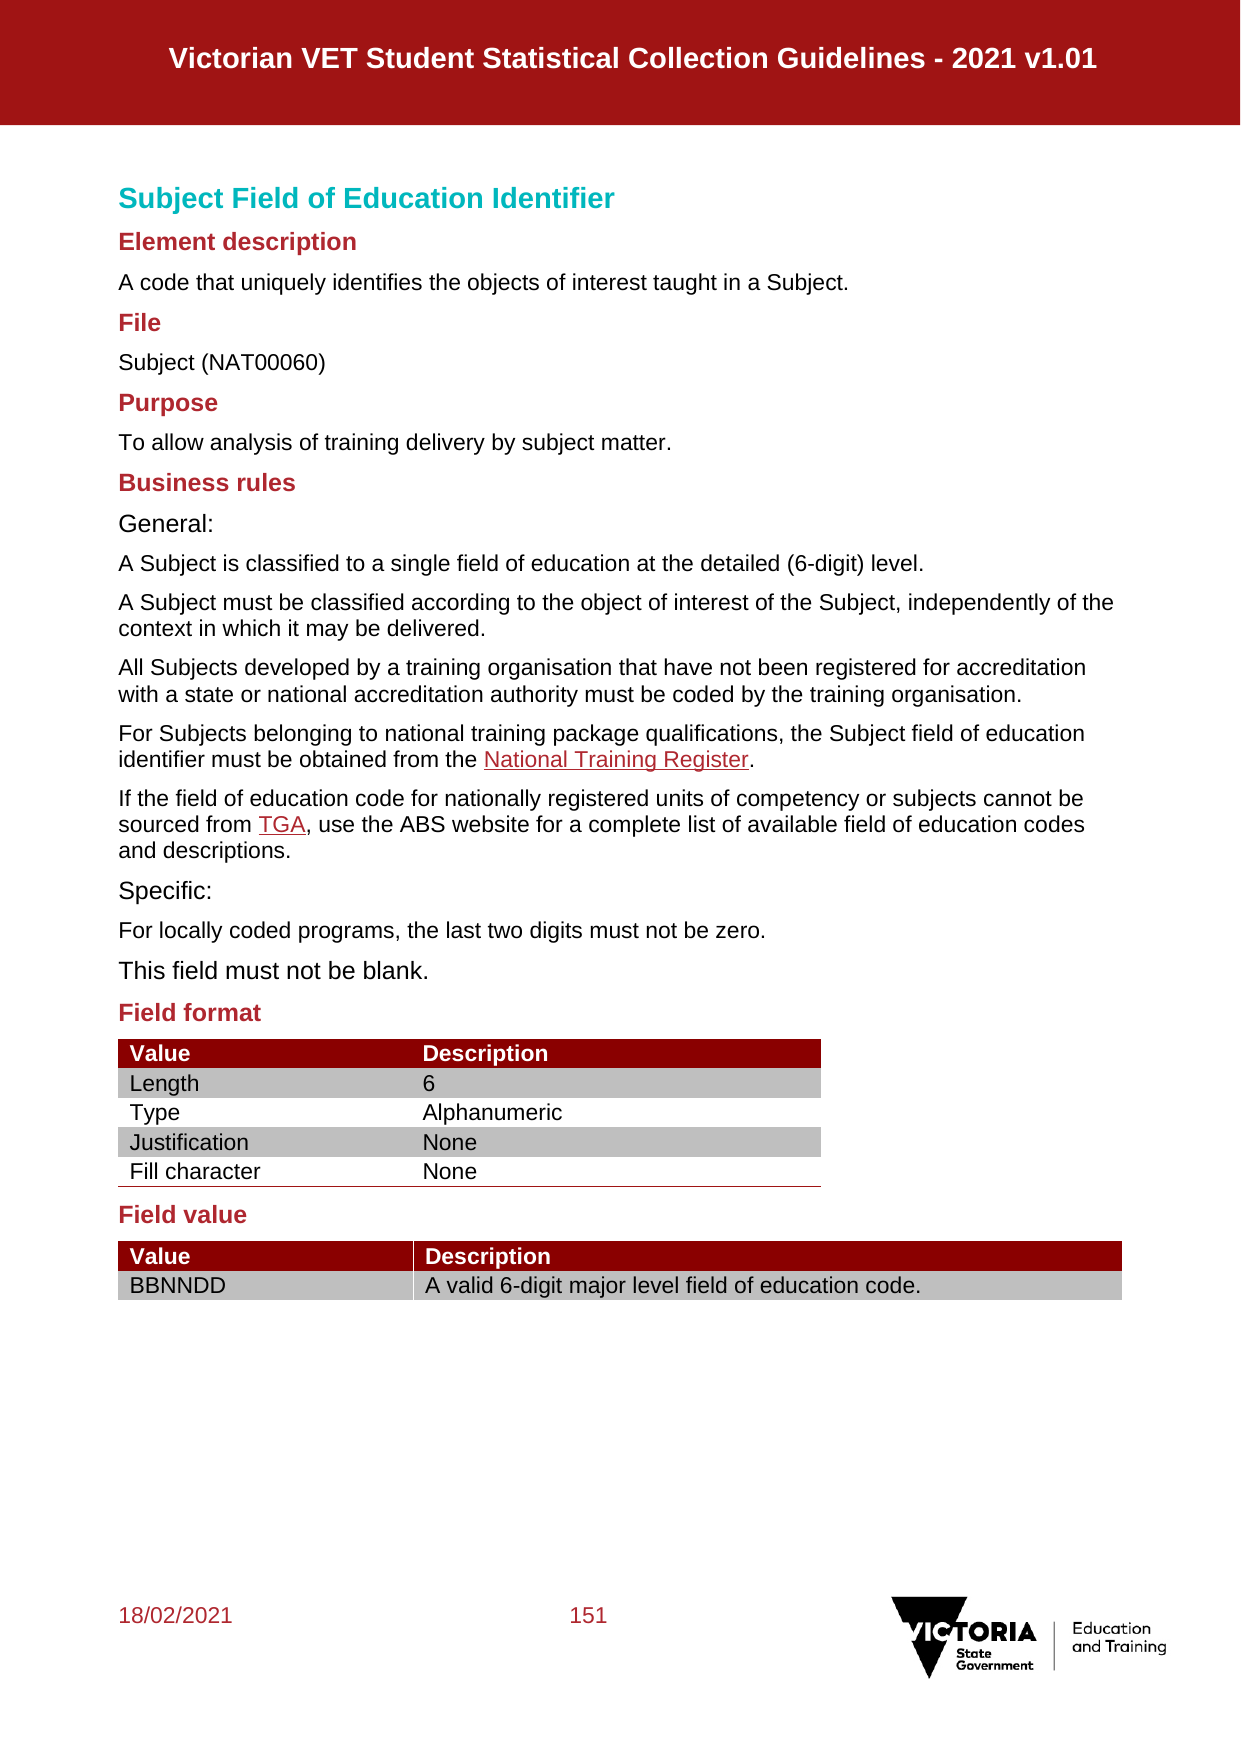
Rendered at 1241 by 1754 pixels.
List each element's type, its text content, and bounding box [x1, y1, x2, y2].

text To allow analysis of training delivery by subject matter. [118, 429, 1122, 455]
subtitle Subject Field of Education Identifier [118, 181, 1122, 215]
subtitle Field value [118, 1200, 1122, 1228]
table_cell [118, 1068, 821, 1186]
subtitle File [118, 307, 1122, 336]
subtitle Element description [118, 227, 1122, 256]
subtitle Field format [118, 998, 1122, 1026]
text For locally coded programs, the last two digits must not be zero. [118, 917, 1122, 944]
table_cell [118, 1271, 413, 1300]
subtitle Specific: [118, 876, 1122, 905]
text For Subjects belonging to national training package qualifications, the Subject field of education identifier must be obtained from the National Training Register. [118, 719, 1122, 772]
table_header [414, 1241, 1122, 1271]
subtitle This field must not be blank. [118, 956, 1122, 985]
text A Subject must be classified according to the object of interest of the Subject, independently of the context in which it may be delivered. [118, 589, 1122, 642]
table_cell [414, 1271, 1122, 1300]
text All Subjects developed by a training organisation that have not been registered for accreditation with a state or national accreditation authority must be coded by the training organisation. [118, 654, 1122, 707]
text A code that uniquely identifies the objects of interest taught in a Subject. [118, 269, 1122, 295]
subtitle Purpose [118, 388, 1122, 416]
subtitle Business rules [118, 468, 1122, 496]
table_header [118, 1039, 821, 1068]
text If the field of education code for nationally registered units of competency or subjects cannot be sourced from TGA, use the ABS website for a complete list of available field of education codes and descriptions. [118, 785, 1122, 864]
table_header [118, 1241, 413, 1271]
text Subject (NAT00060) [118, 349, 1122, 375]
subtitle General: [118, 509, 1122, 538]
text A Subject is classified to a single field of education at the detailed (6-digit) level. [118, 550, 1122, 577]
picture [0, 126, 1241, 1754]
